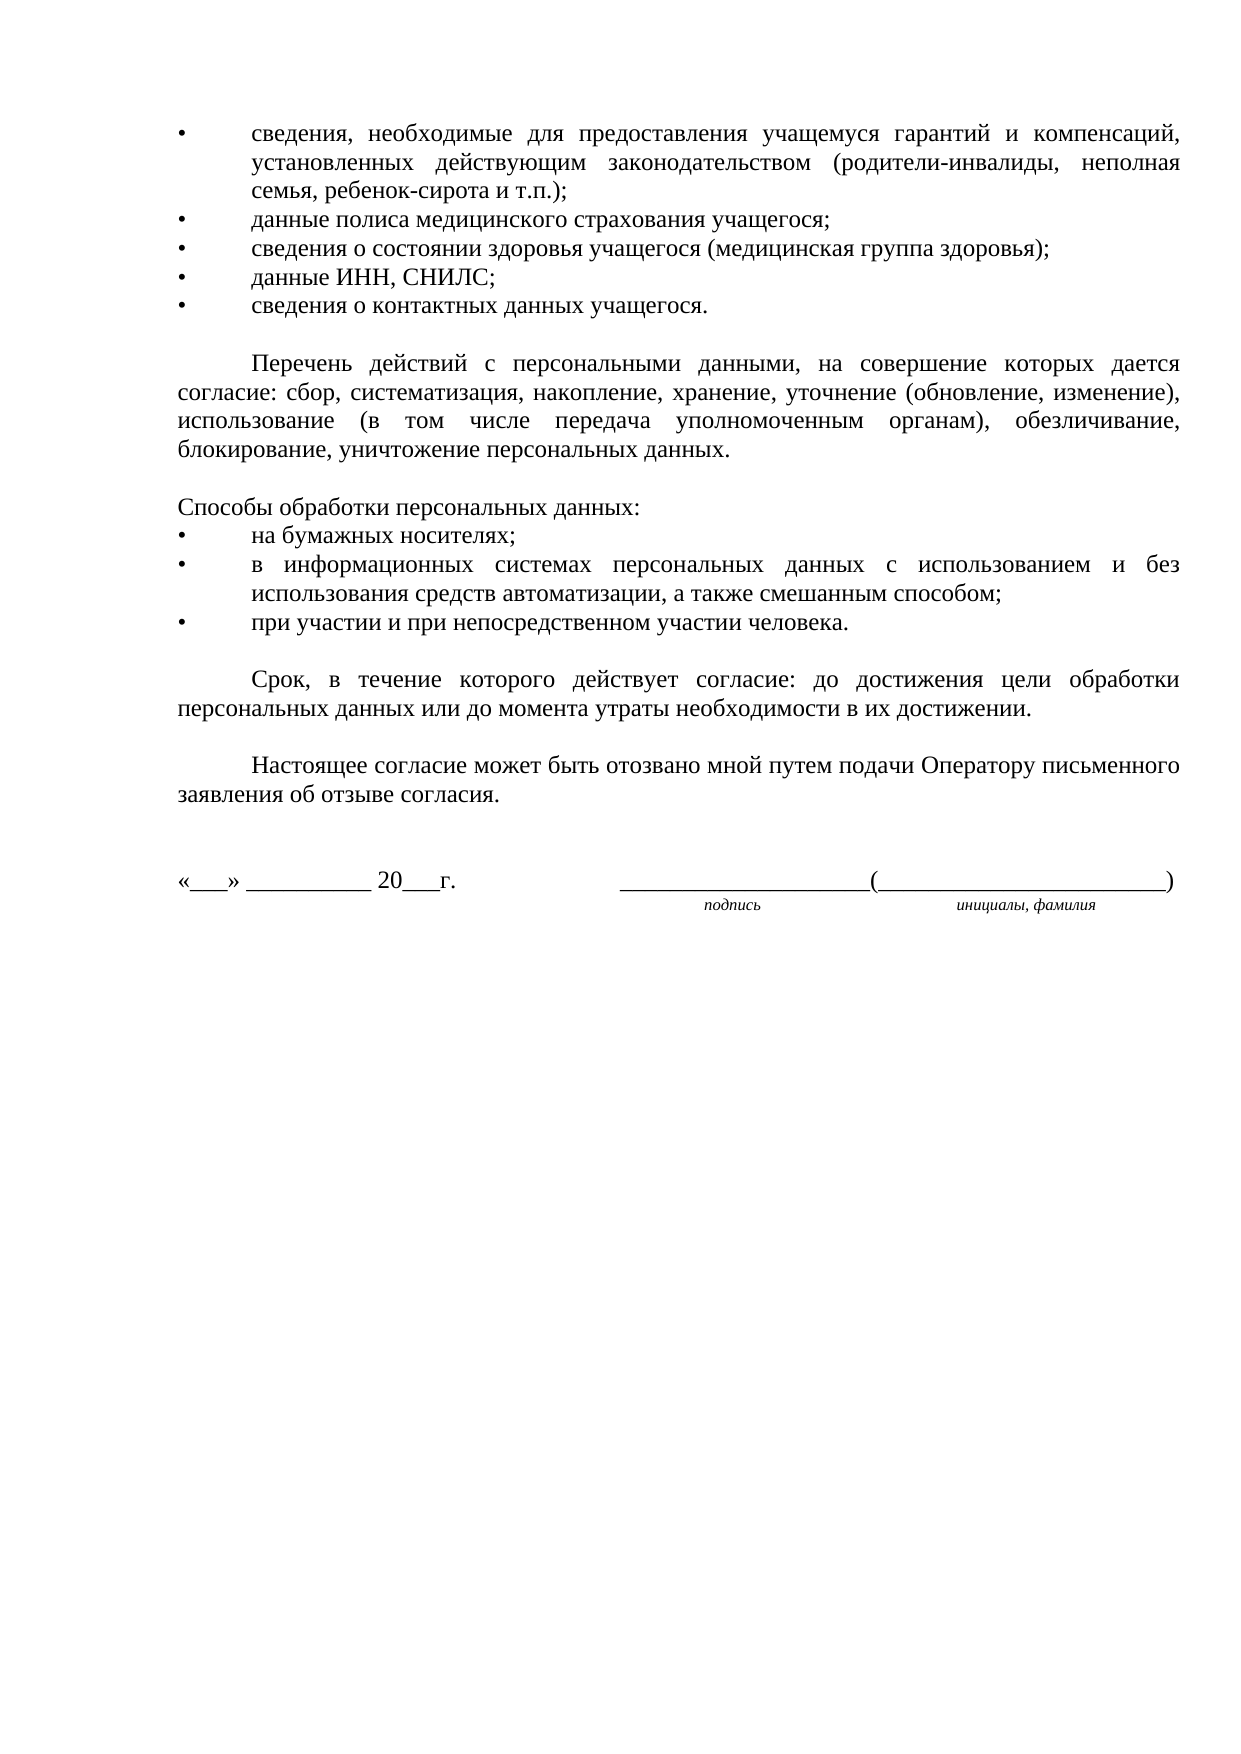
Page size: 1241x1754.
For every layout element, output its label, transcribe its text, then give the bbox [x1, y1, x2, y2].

list при участии и при непосредственном участии человека. [177, 607, 1181, 636]
text Перечень действий с персональными данными, на совершение которых дается согласие: сбор, систематизация, накопление, хранение, уточнение (обновление, изменение), использование (в том числе передача уполномоченным органам), обезличивание, блокирование, уничтожение персональных данных. [177, 348, 1181, 463]
list сведения о состоянии здоровья учащегося (медицинская группа здоровья); [177, 233, 1181, 262]
text подпись инициалы, фамилия [620, 894, 1181, 913]
list данные полиса медицинского страхования учащегося; [177, 204, 1181, 233]
text Настоящее согласие может быть отозвано мной путем подачи Оператору письменного заявления об отзыве согласия. [177, 751, 1181, 808]
list данные ИНН, СНИЛС; [177, 262, 1181, 291]
list на бумажных носителях; [177, 521, 1181, 549]
text «___» __________ 20___г. ____________________(_______________________) [177, 866, 1181, 894]
list в информационных системах персональных данных с использованием и без использования средств автоматизации, а также смешанным способом; [177, 549, 1181, 607]
list сведения, необходимые для предоставления учащемуся гарантий и компенсаций, установленных действующим законодательством (родители-инвалиды, неполная семья, ребенок-сирота и т.п.); [177, 118, 1181, 204]
text Способы обработки персональных данных: [177, 492, 1181, 521]
list сведения о контактных данных учащегося. [177, 291, 1181, 319]
text Срок, в течение которого действует согласие: до достижения цели обработки персональных данных или до момента утраты необходимости в их достижении. [177, 664, 1181, 722]
